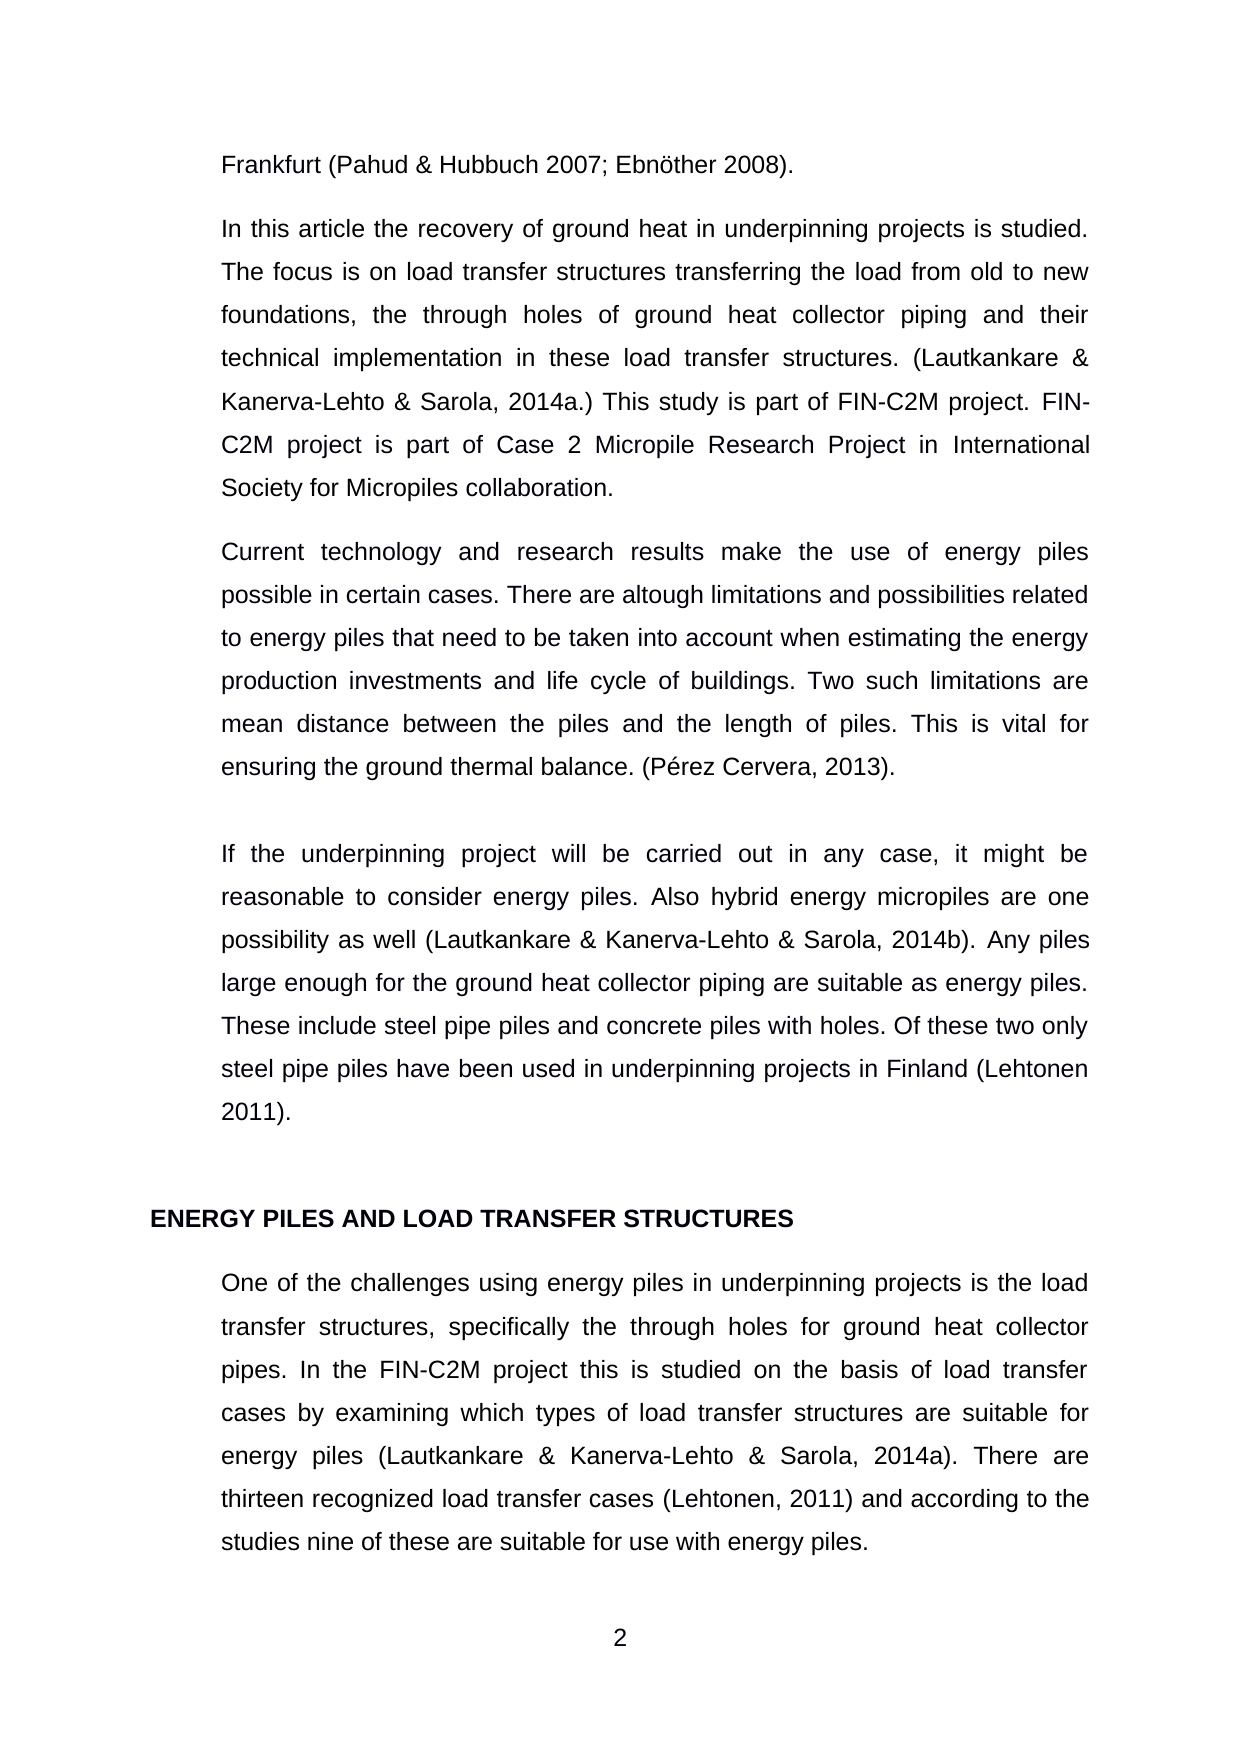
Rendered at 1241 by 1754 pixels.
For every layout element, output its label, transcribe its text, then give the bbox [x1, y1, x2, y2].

text If the underpinning project will be carried out in any case, it might be reasonable to consider energy piles. Also hybrid energy micropiles are one possibility as well (Lautkankare & Kanerva-Lehto & Sarola, 2014b). Any piles large enough for the ground heat collector piping are suitable as energy piles. These include steel pipe piles and concrete piles with holes. Of these two only steel pipe piles have been used in underpinning projects in Finland (Lehtonen 2011). [221, 838, 1090, 1126]
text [221, 150, 1090, 179]
text In this article the recovery of ground heat in underpinning projects is studied. The focus is on load transfer structures transferring the load from old to new foundations, the through holes of ground heat collector piping and their technical implementation in these load transfer structures. (Lautkankare & Kanerva-Lehto & Sarola, 2014a.) This study is part of FIN-C2M project. FIN-C2M project is part of Case 2 Micropile Research Project in International Society for Micropiles collaboration. [221, 214, 1090, 501]
text Current technology and research results make the use of energy piles possible in certain cases. There are altough limitations and possibilities related to energy piles that need to be taken into account when estimating the energy production investments and life cycle of buildings. Two such limitations are mean distance between the piles and the length of piles. This is vital for ensuring the ground thermal balance. (Pérez Cervera, 2013). [221, 537, 1090, 781]
text One of the challenges using energy piles in underpinning projects is the load transfer structures, specifically the through holes for ground heat collector pipes. In the FIN-C2M project this is studied on the basis of load transfer cases by examining which types of load transfer structures are suitable for energy piles (Lautkankare & Kanerva-Lehto & Sarola, 2014a). There are thirteen recognized load transfer cases (Lehtonen, 2011) and according to the studies nine of these are suitable for use with energy piles. [221, 1268, 1090, 1556]
text ENERGY PILES AND LOAD TRANSFER STRUCTURES [150, 1204, 1090, 1233]
